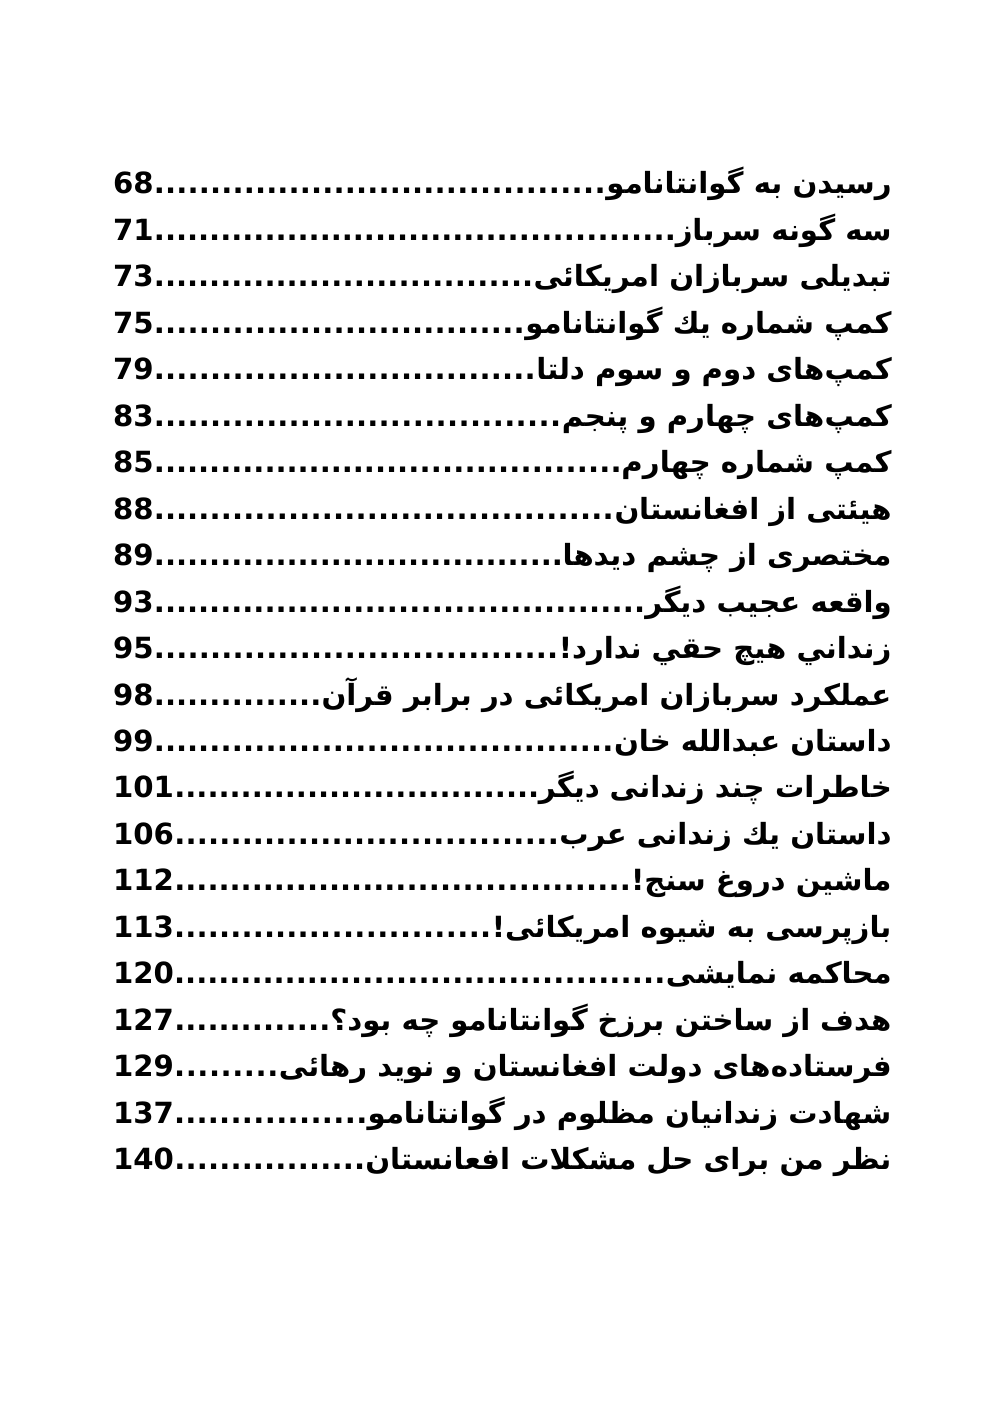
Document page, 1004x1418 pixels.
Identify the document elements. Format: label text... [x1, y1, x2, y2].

text كمپ‌های دوم و سوم دلتا 79 [112, 353, 892, 387]
text كمپ‌های چهارم و پنجم 83 [112, 399, 892, 433]
text بازپرسی به شیوه امریكائی! 113 [112, 910, 892, 944]
text فرستاده‌های دولت افغانستان و نويد‌ رهائی 129 [112, 1049, 892, 1083]
text كمپ شماره یك گوانتانامو 75 [112, 306, 892, 340]
text تبدیلی سربازان امریكائی 73 [112, 260, 892, 294]
text خاطرات‌ چند زندانی ديگر 101 [112, 771, 892, 805]
text مختصری از چشم دیدها 89 [112, 538, 892, 572]
text زنداني هيچ حقي ندارد! 95 [112, 631, 892, 665]
text ماشین دروغ سنج! 112 [112, 864, 892, 898]
text هیئتی از افغانستان 88 [112, 492, 892, 526]
text رسیدن به گوانتانامو 68 [112, 167, 892, 201]
text واقعه‌ عجیب دیگر 93 [112, 585, 892, 619]
text داستان عبدالله خان 99 [112, 724, 892, 758]
text سه گونه سرباز 71 [112, 213, 892, 247]
text كمپ شماره چهارم 85 [112, 446, 892, 479]
text محاكمه نمایشی 120 [112, 957, 892, 991]
text داستان یك زندانی عرب 106 [112, 817, 892, 851]
text هدف از ساختن برزخ گوانتانامو چه بود؟ 127 [112, 1003, 892, 1037]
text شهادت زندانیان مظلوم در گوانتانامو 137 [112, 1096, 892, 1130]
text نظر من برای حل مشكلات افعانستان 140 [112, 1142, 892, 1176]
text عملكرد سربازان امریكائی در برابر قرآن 98 [112, 678, 892, 712]
